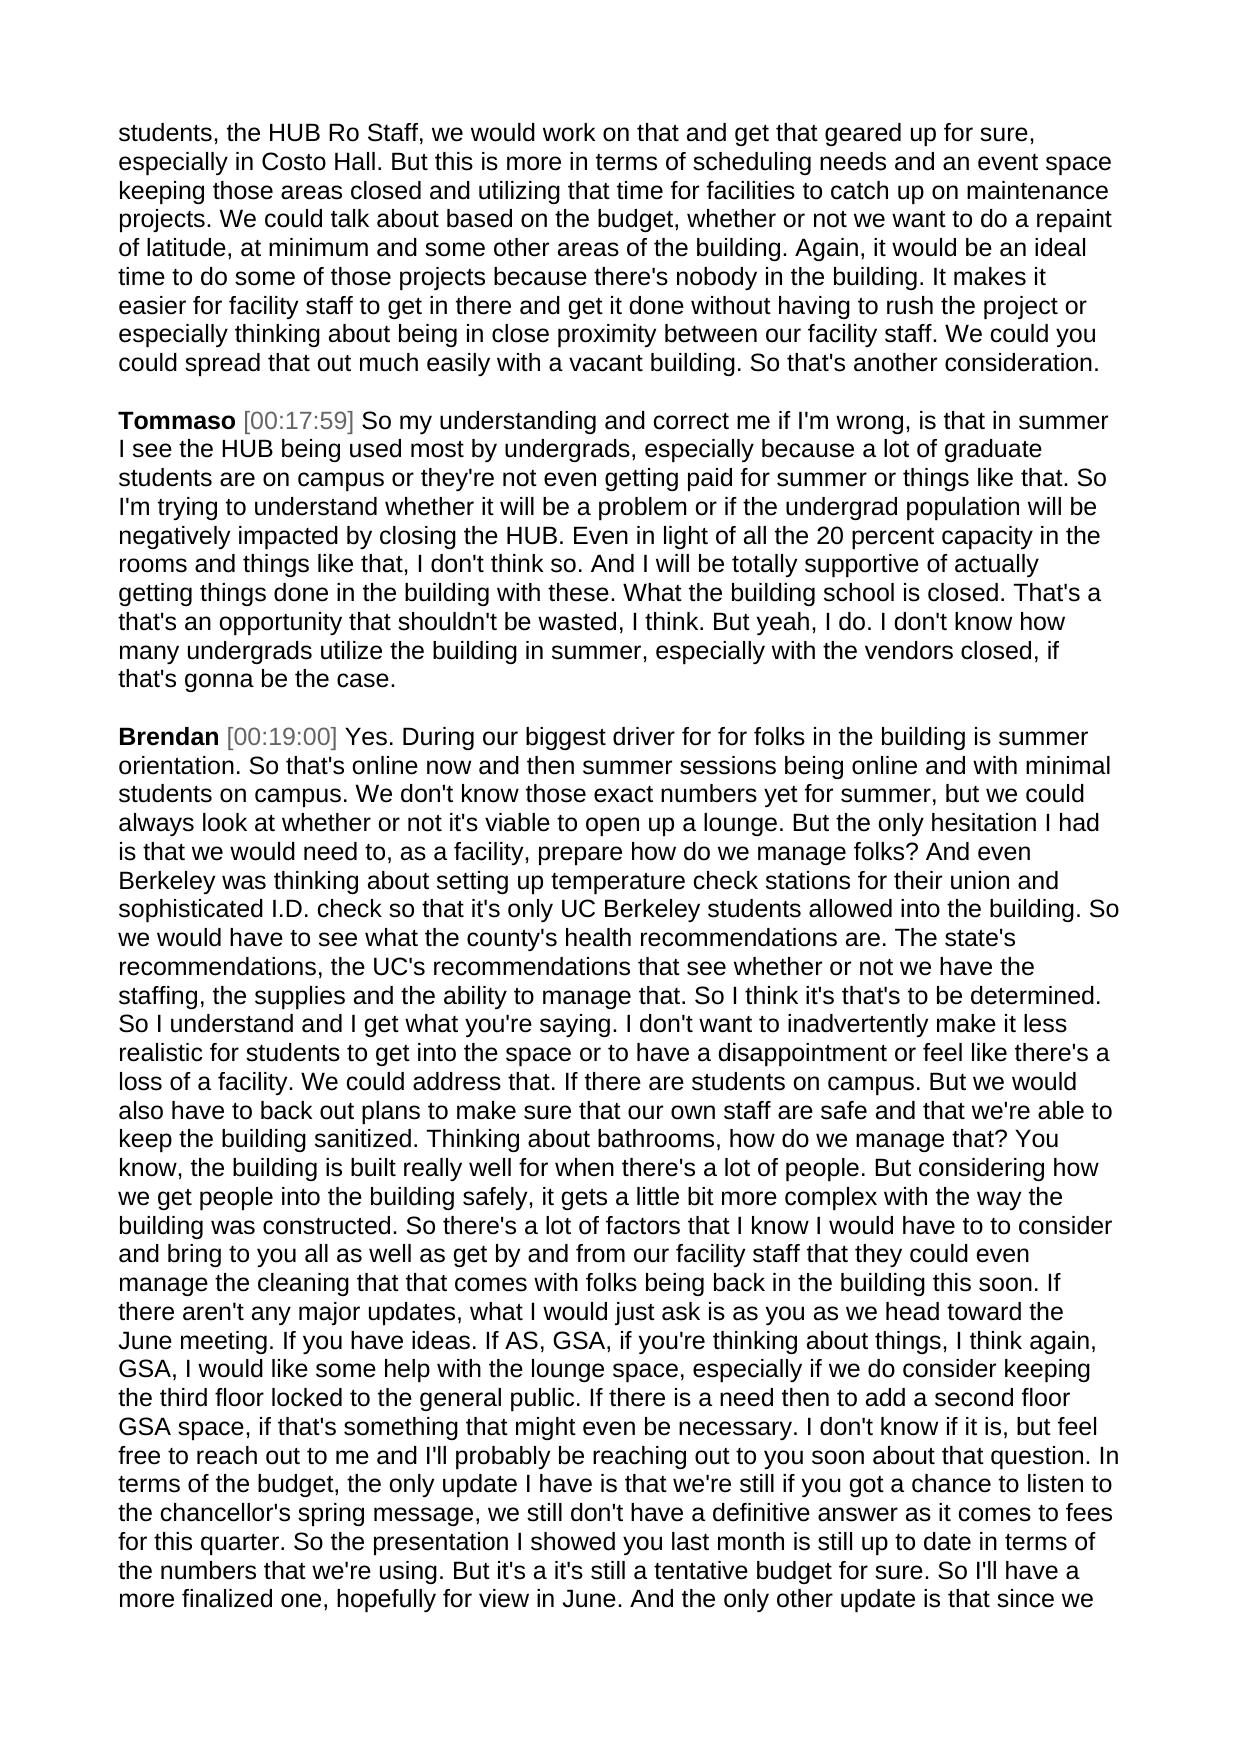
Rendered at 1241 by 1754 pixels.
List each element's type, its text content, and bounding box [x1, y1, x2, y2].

text Tommaso [00:17:59] So my understanding and correct me if I'm wrong, is that in summer I see the HUB being used most by undergrads, especially because a lot of graduate students are on campus or they're not even getting paid for summer or things like that. So I'm trying to understand whether it will be a problem or if the undergrad population will be negatively impacted by closing the HUB. Even in light of all the 20 percent capacity in the rooms and things like that, I don't think so. And I will be totally supportive of actually getting things done in the building with these. What the building school is closed. That's a that's an opportunity that shouldn't be wasted, I think. But yeah, I do. I don't know how many undergrads utilize the building in summer, especially with the vendors closed, if that's gonna be the case. [118, 406, 1122, 693]
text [118, 722, 1122, 1613]
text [118, 118, 1122, 377]
